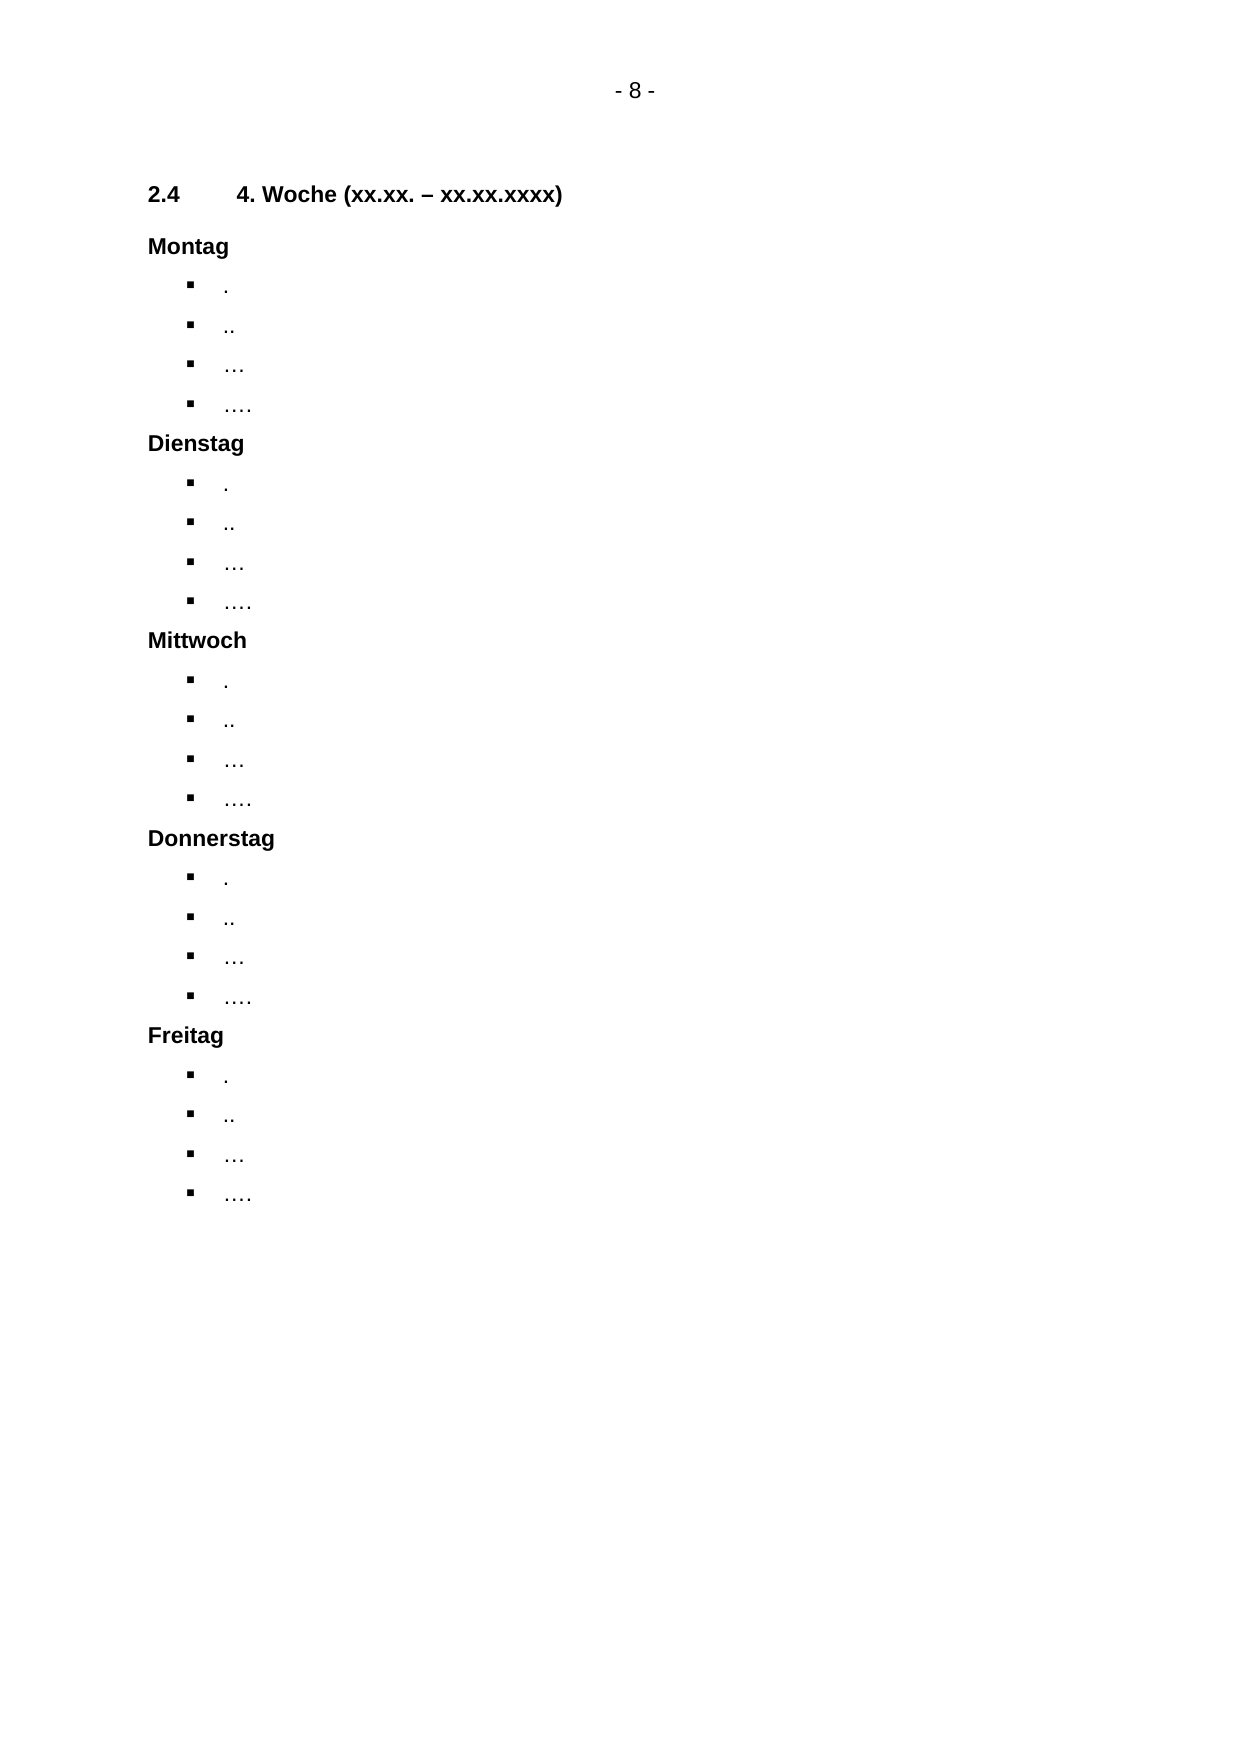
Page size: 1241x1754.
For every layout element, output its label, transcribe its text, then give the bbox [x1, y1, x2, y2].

list …. [185, 391, 1122, 417]
list … [185, 548, 1122, 575]
subtitle 4. Woche (xx.xx. – xx.xx.xxxx) [148, 181, 1122, 207]
list … [185, 351, 1122, 377]
text Mittwoch [148, 627, 1122, 654]
list . [185, 864, 1122, 891]
text Montag [148, 233, 1122, 259]
list …. [185, 785, 1122, 812]
list . [185, 469, 1122, 496]
list … [185, 746, 1122, 772]
list … [185, 943, 1122, 970]
text Donnerstag [148, 825, 1122, 851]
list .. [185, 312, 1122, 338]
list .. [185, 706, 1122, 733]
list . [185, 667, 1122, 693]
list .. [185, 1101, 1122, 1128]
list …. [185, 1180, 1122, 1207]
list … [185, 1141, 1122, 1167]
text Freitag [148, 1022, 1122, 1049]
list . [185, 272, 1122, 298]
text Dienstag [148, 430, 1122, 456]
list .. [185, 509, 1122, 535]
list .. [185, 904, 1122, 930]
list …. [185, 983, 1122, 1009]
list . [185, 1062, 1122, 1088]
list …. [185, 588, 1122, 614]
